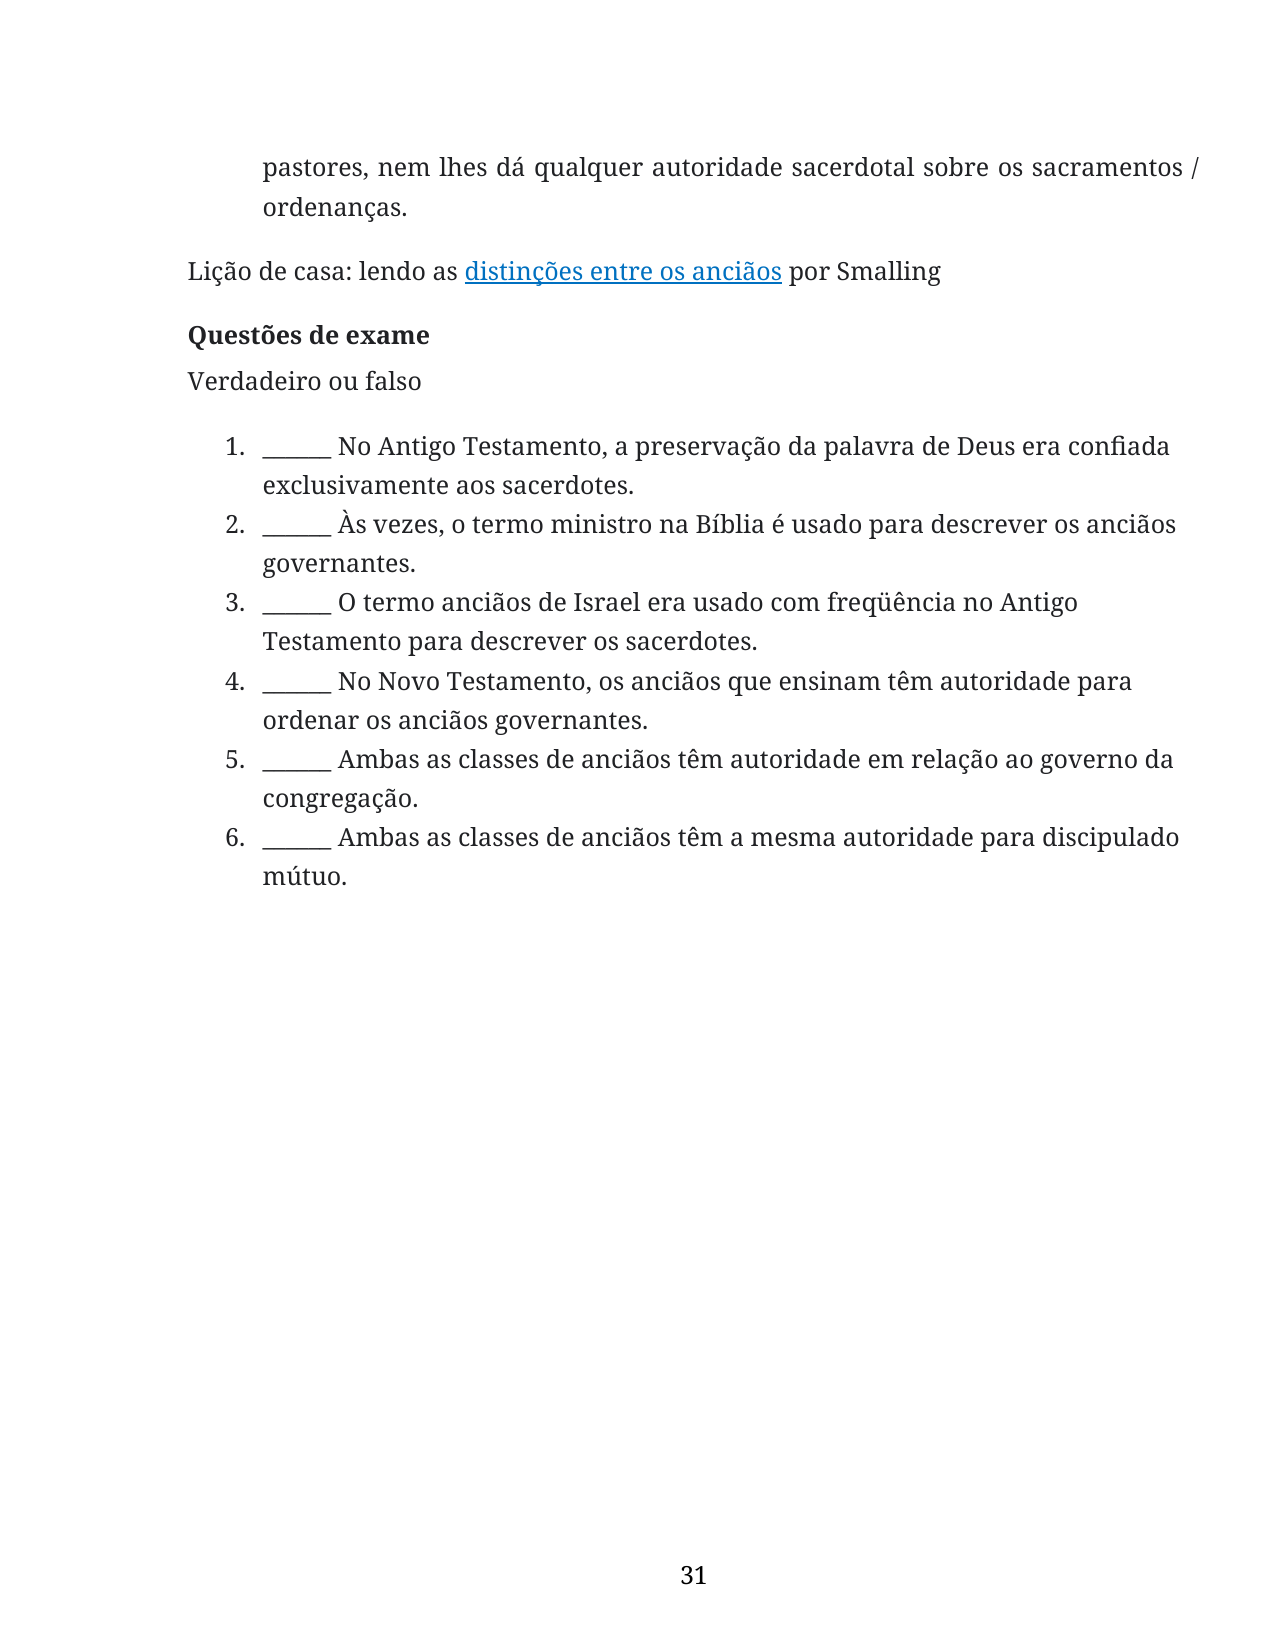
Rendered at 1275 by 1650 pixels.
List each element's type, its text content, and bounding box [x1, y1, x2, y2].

list ______ Às vezes, o termo ministro na Bíblia é usado para descrever os anciãos governantes. [225, 507, 1200, 580]
list ______ No Novo Testamento, os anciãos que ensinam têm autoridade para ordenar os anciãos governantes. [225, 663, 1200, 736]
subtitle Questões de exame [187, 317, 1200, 352]
list ______ No Antigo Testamento, a preservação da palavra de Deus era confiada exclusivamente aos sacerdotes. [225, 428, 1200, 501]
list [225, 150, 1200, 223]
list ______ O termo anciãos de Israel era usado com freqüência no Antigo Testamento para descrever os sacerdotes. [225, 585, 1200, 658]
text Lição de casa: lendo as distinções entre os anciãos por Smalling [187, 253, 1200, 287]
list ______ Ambas as classes de anciãos têm autoridade em relação ao governo da congregação. [225, 742, 1200, 815]
list ______ Ambas as classes de anciãos têm a mesma autoridade para discipulado mútuo. [225, 820, 1200, 893]
text Verdadeiro ou falso [187, 364, 1200, 398]
